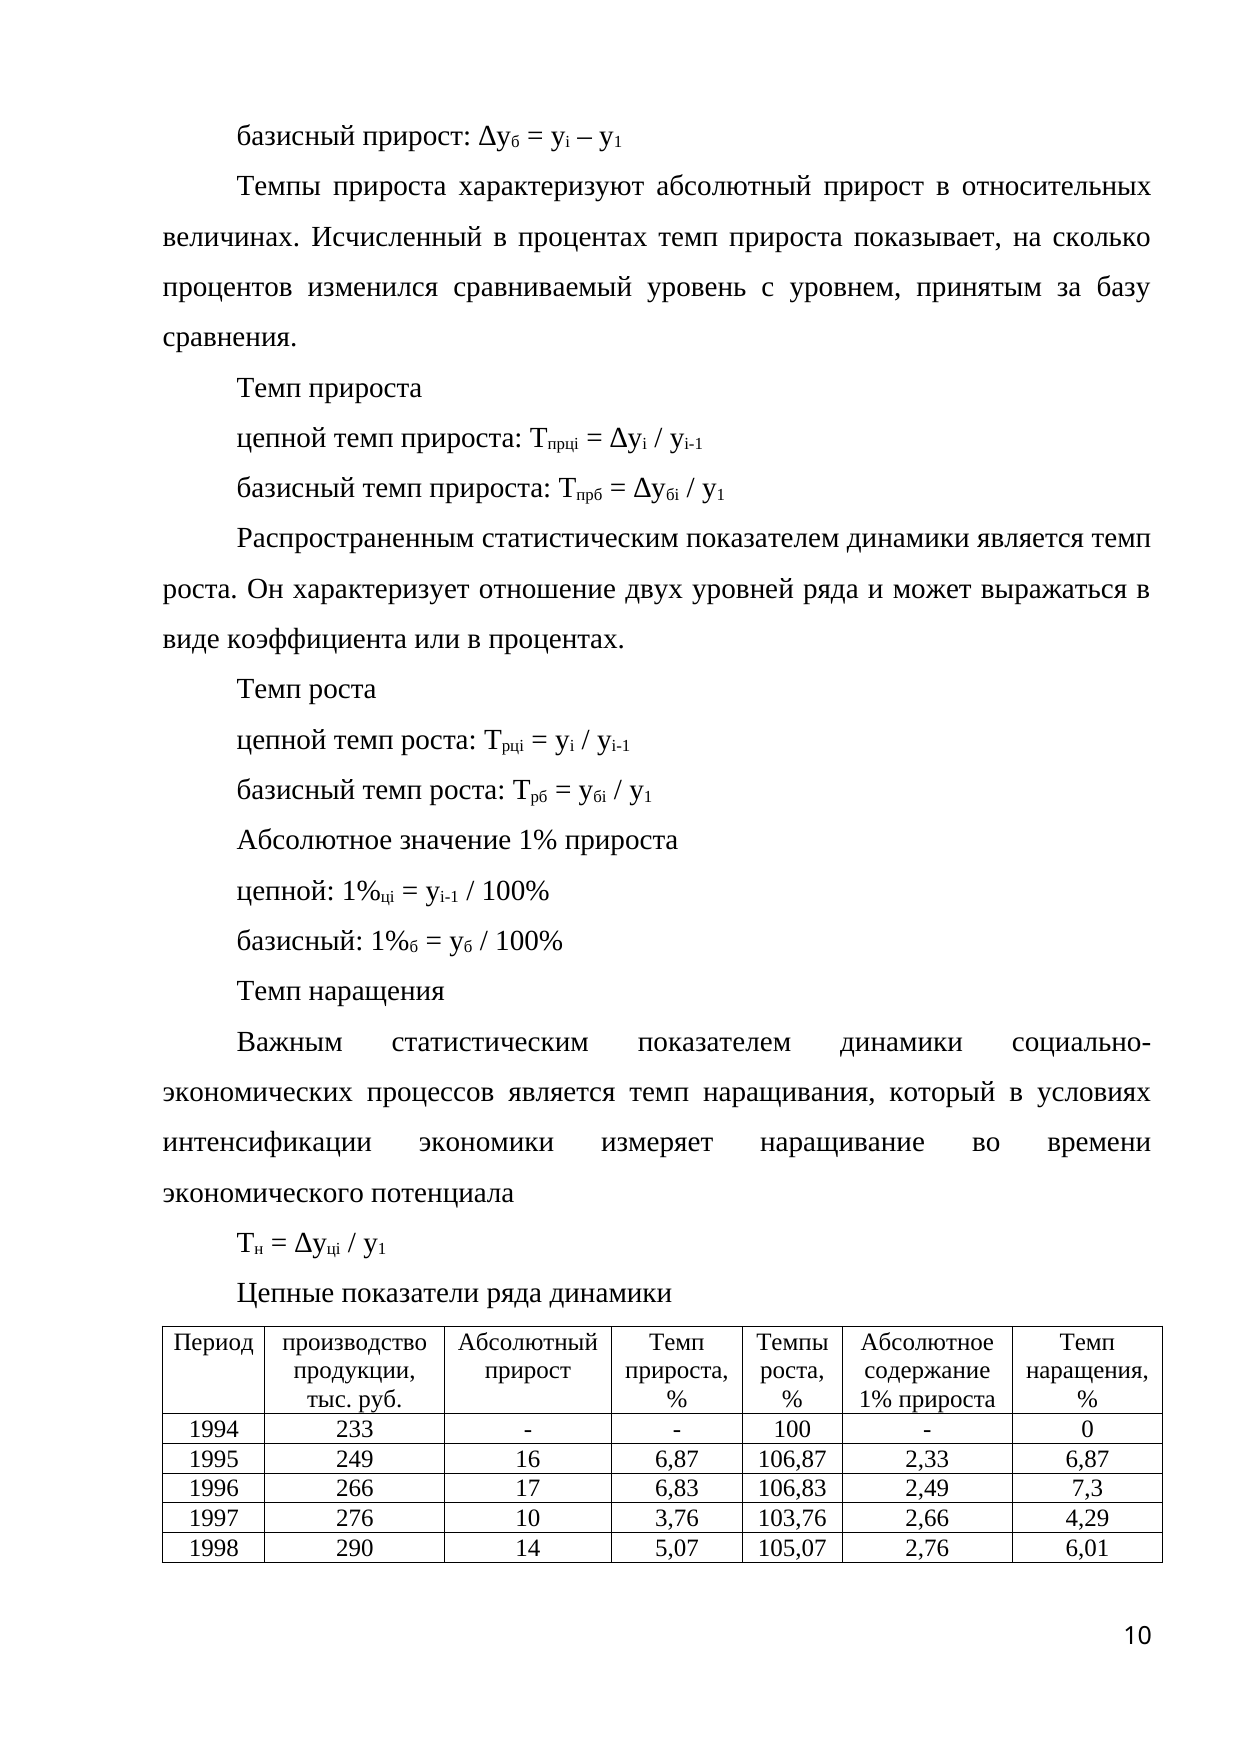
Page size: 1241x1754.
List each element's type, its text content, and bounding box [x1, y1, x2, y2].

text Абсолютное значение 1% прироста [162, 822, 1152, 856]
text базисный прирост: ∆yб = yi – y1 [162, 118, 1152, 152]
table_cell - [445, 1414, 611, 1443]
text цепной темп роста: Tpцi = yi / yi-1 [162, 722, 1152, 755]
table_header Период [163, 1327, 264, 1413]
table_cell 1994 [163, 1414, 264, 1443]
table_cell 16 [445, 1444, 611, 1472]
table_header Темпы роста, % [743, 1327, 842, 1413]
table_cell 5,07 [612, 1533, 742, 1562]
table_header Абсолютный прирост [445, 1327, 611, 1413]
table_cell 1998 [163, 1533, 264, 1562]
table_cell 6,01 [1013, 1533, 1162, 1562]
table_cell 0 [1013, 1414, 1162, 1443]
table_cell 276 [265, 1503, 444, 1532]
table_cell 2,66 [843, 1503, 1012, 1532]
text цепной: 1%цi = yi-1 / 100% [162, 873, 1152, 906]
table_cell 6,83 [612, 1474, 742, 1502]
text базисный: 1%б = yб / 100% [162, 923, 1152, 957]
table_cell 106,87 [743, 1444, 842, 1472]
table_cell 105,07 [743, 1533, 842, 1562]
text Распространенным статистическим показателем динамики является темп роста. Он характеризует отношение двух уровней ряда и может выражаться в виде коэффициента или в процентах. [162, 521, 1152, 655]
table_header производство продукции, тыс. руб. [265, 1327, 444, 1413]
table_cell 233 [265, 1414, 444, 1443]
table_cell 14 [445, 1533, 611, 1562]
table_cell 266 [265, 1474, 444, 1502]
table_cell - [612, 1414, 742, 1443]
table_header Темп наращения, % [1013, 1327, 1162, 1413]
text Цепные показатели ряда динамики [162, 1275, 1152, 1309]
text цепной темп прироста: Tпрцi = ∆yi / yi-1 [162, 420, 1152, 453]
table_cell - [843, 1414, 1012, 1443]
table_cell 103,76 [743, 1503, 842, 1532]
table_cell 4,29 [1013, 1503, 1162, 1532]
table_cell 6,87 [1013, 1444, 1162, 1472]
text Темп наращения [162, 973, 1152, 1007]
table_cell 3,76 [612, 1503, 742, 1532]
table_cell 7,3 [1013, 1474, 1162, 1502]
table_cell 2,33 [843, 1444, 1012, 1472]
table_cell 1996 [163, 1474, 264, 1502]
table_cell 17 [445, 1474, 611, 1502]
table_cell 1995 [163, 1444, 264, 1472]
text Tн = ∆yцi / y1 [162, 1225, 1152, 1258]
text Важным статистическим показателем динамики социально-экономических процессов является темп наращивания, который в условиях интенсификации экономики измеряет наращивание во времени экономического потенциала [162, 1024, 1152, 1208]
table_header Темп прироста, % [612, 1327, 742, 1413]
table_cell 249 [265, 1444, 444, 1472]
table_cell 2,49 [843, 1474, 1012, 1502]
text базисный темп роста: Tpб = yбi / y1 [162, 772, 1152, 806]
table_cell 2,76 [843, 1533, 1012, 1562]
table_cell 6,87 [612, 1444, 742, 1472]
text Темп прироста [162, 370, 1152, 403]
table_cell 106,83 [743, 1474, 842, 1502]
text базисный темп прироста: Tпpб = ∆yбi / y1 [162, 470, 1152, 504]
table_cell 100 [743, 1414, 842, 1443]
table_header Абсолютное содержание 1% прироста [843, 1327, 1012, 1413]
table_cell 10 [445, 1503, 611, 1532]
text Темпы прироста характеризуют абсолютный прирост в относительных величинах. Исчисленный в процентах темп прироста показывает, на сколько процентов изменился сравниваемый уровень с уровнем, принятым за базу сравнения. [162, 168, 1152, 353]
table_cell 290 [265, 1533, 444, 1562]
text Темп роста [162, 672, 1152, 705]
table_cell 1997 [163, 1503, 264, 1532]
